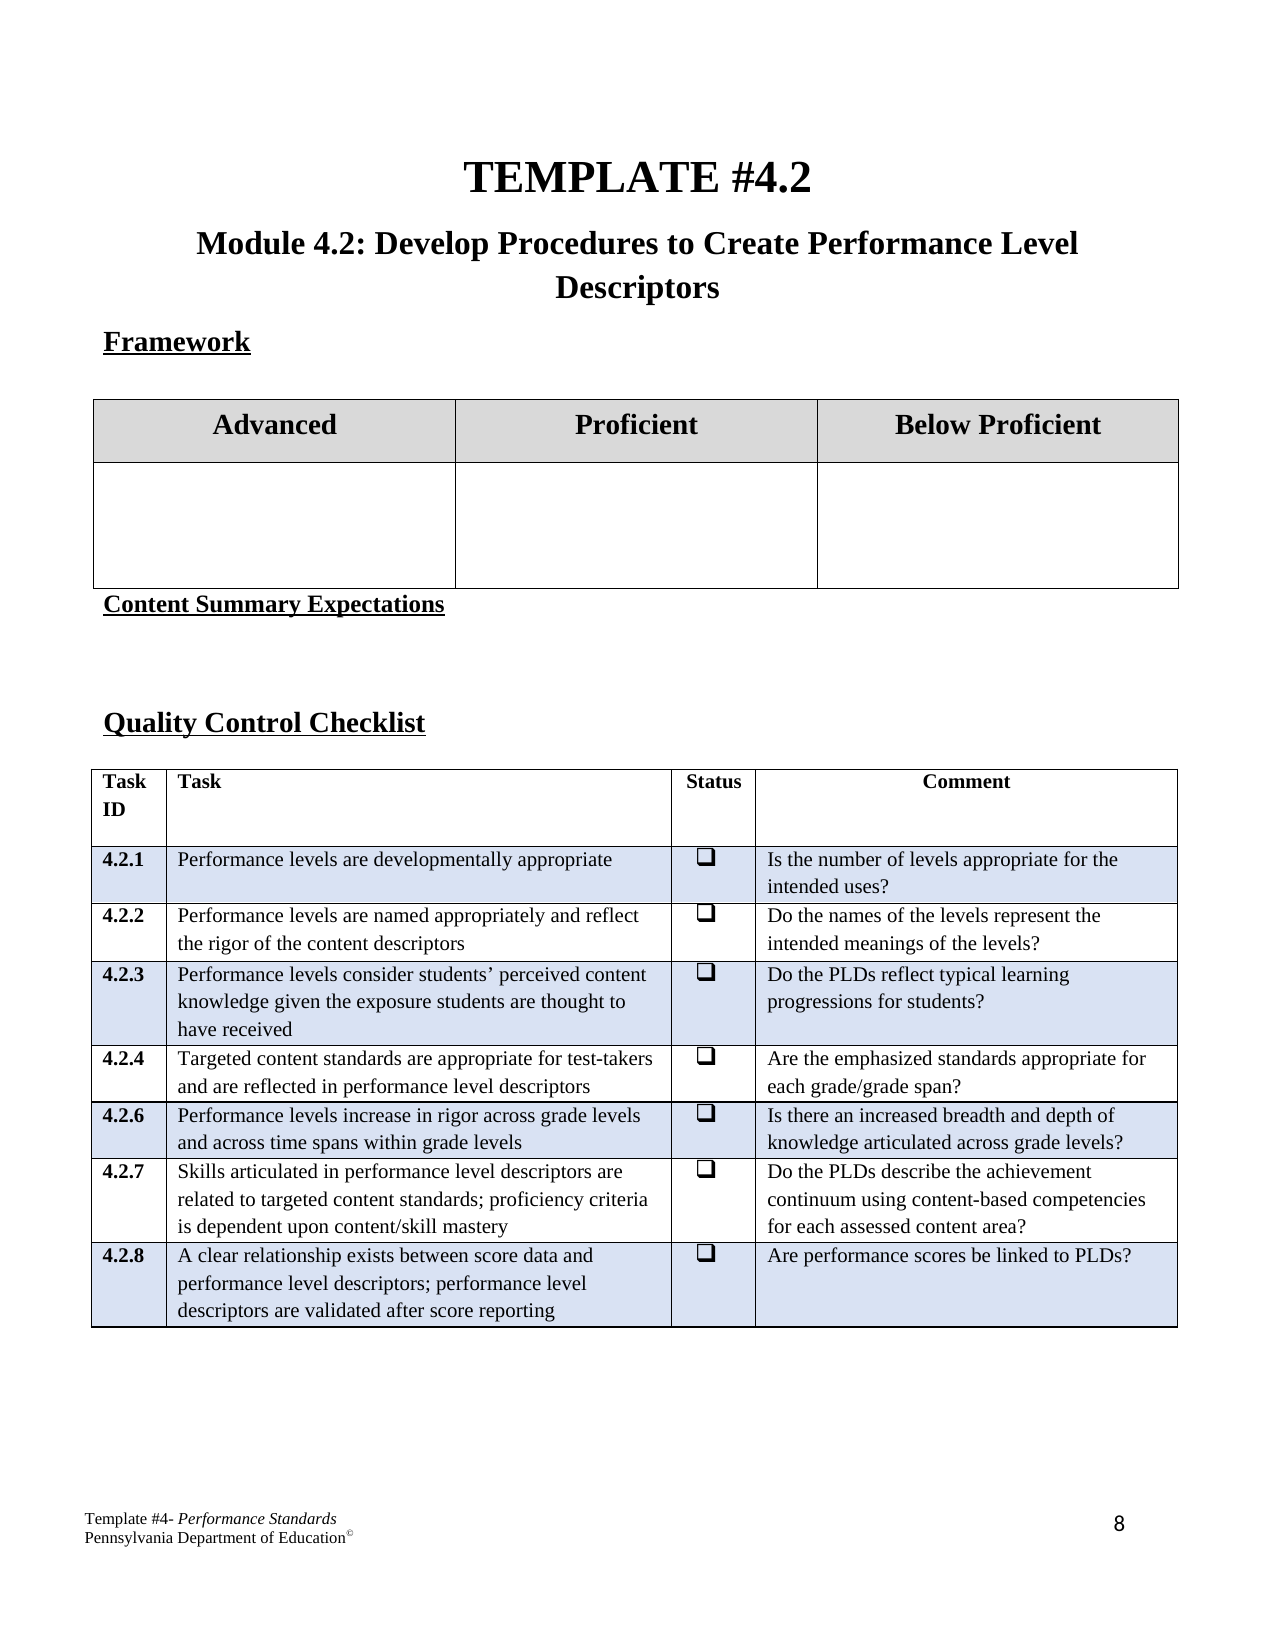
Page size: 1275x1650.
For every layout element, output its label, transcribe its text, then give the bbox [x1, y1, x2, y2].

table_cell 4.2.8 [92, 1243, 166, 1326]
table_cell [94, 463, 455, 588]
table_cell [672, 962, 755, 1045]
table_header Comment [756, 770, 1177, 846]
table_cell 4.2.6 [92, 1103, 166, 1158]
table_header Proficient [456, 400, 817, 462]
table_cell Do the names of the levels represent the intended meanings of the levels? [756, 904, 1177, 961]
text Framework [103, 324, 1125, 358]
table_cell 4.2.1 [92, 847, 166, 902]
table_header Below Proficient [818, 400, 1178, 462]
table_cell Skills articulated in performance level descriptors are related to targeted content standards; proficiency criteria is dependent upon content/skill mastery [167, 1159, 671, 1242]
table_header Advanced [94, 400, 455, 462]
table_cell [672, 1243, 755, 1326]
table_cell 4.2.7 [92, 1159, 166, 1242]
table_cell 4.2.3 [92, 962, 166, 1045]
table_cell Is there an increased breadth and depth of knowledge articulated across grade levels? [756, 1103, 1177, 1158]
table_header Task ID [92, 770, 166, 846]
table_cell [456, 463, 817, 588]
text Content Summary Expectations [103, 589, 1125, 618]
table_cell Performance levels are named appropriately and reflect the rigor of the content descriptors [167, 904, 671, 961]
table_cell Are the emphasized standards appropriate for each grade/grade span? [756, 1046, 1177, 1101]
table_cell Do the PLDs reflect typical learning progressions for students? [756, 962, 1177, 1045]
text TEMPLATE #4.2 [150, 150, 1125, 203]
table_cell [672, 1046, 755, 1101]
table_cell Targeted content standards are appropriate for test-takers and are reflected in performance level descriptors [167, 1046, 671, 1101]
table_cell [672, 1159, 755, 1242]
table_cell [672, 904, 755, 961]
table_cell [672, 847, 755, 902]
table_cell Performance levels are developmentally appropriate [167, 847, 671, 902]
table_cell Performance levels increase in rigor across grade levels and across time spans within grade levels [167, 1103, 671, 1158]
table_cell [818, 463, 1178, 588]
table_cell A clear relationship exists between score data and performance level descriptors; performance level descriptors are validated after score reporting [167, 1243, 671, 1326]
table_cell [672, 1103, 755, 1158]
table_cell 4.2.2 [92, 904, 166, 961]
table_cell 4.2.4 [92, 1046, 166, 1101]
table_cell Do the PLDs describe the achievement continuum using content-based competencies for each assessed content area? [756, 1159, 1177, 1242]
table_cell Are performance scores be linked to PLDs? [756, 1243, 1177, 1326]
table_header Status [672, 770, 755, 846]
text Quality Control Checklist [103, 706, 1125, 739]
table_cell Is the number of levels appropriate for the intended uses? [756, 847, 1177, 902]
text Module 4.2: Develop Procedures to Create Performance Level Descriptors [150, 223, 1125, 306]
table_cell Performance levels consider students’ perceived content knowledge given the exposure students are thought to have received [167, 962, 671, 1045]
table_header Task [167, 770, 671, 846]
